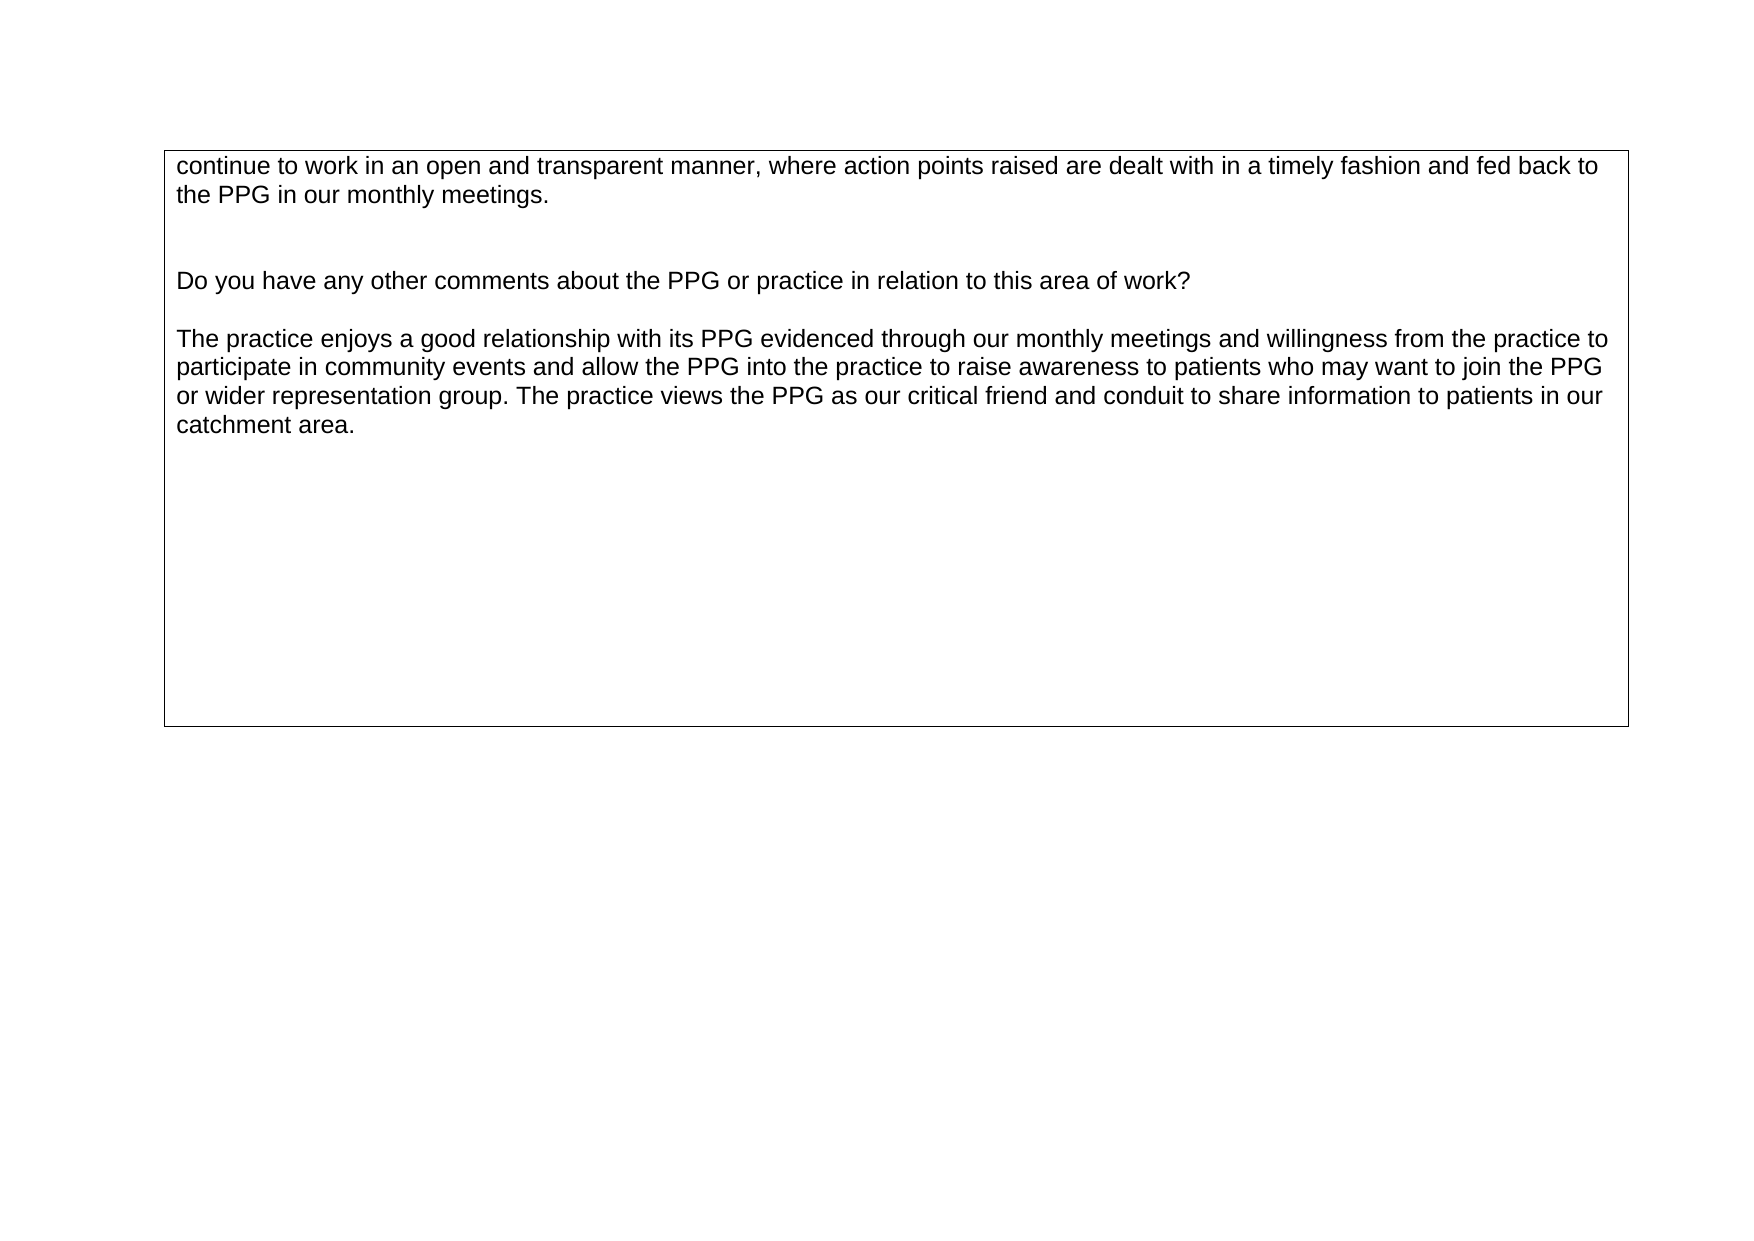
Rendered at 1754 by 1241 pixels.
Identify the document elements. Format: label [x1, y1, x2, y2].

table_cell [165, 151, 1628, 726]
